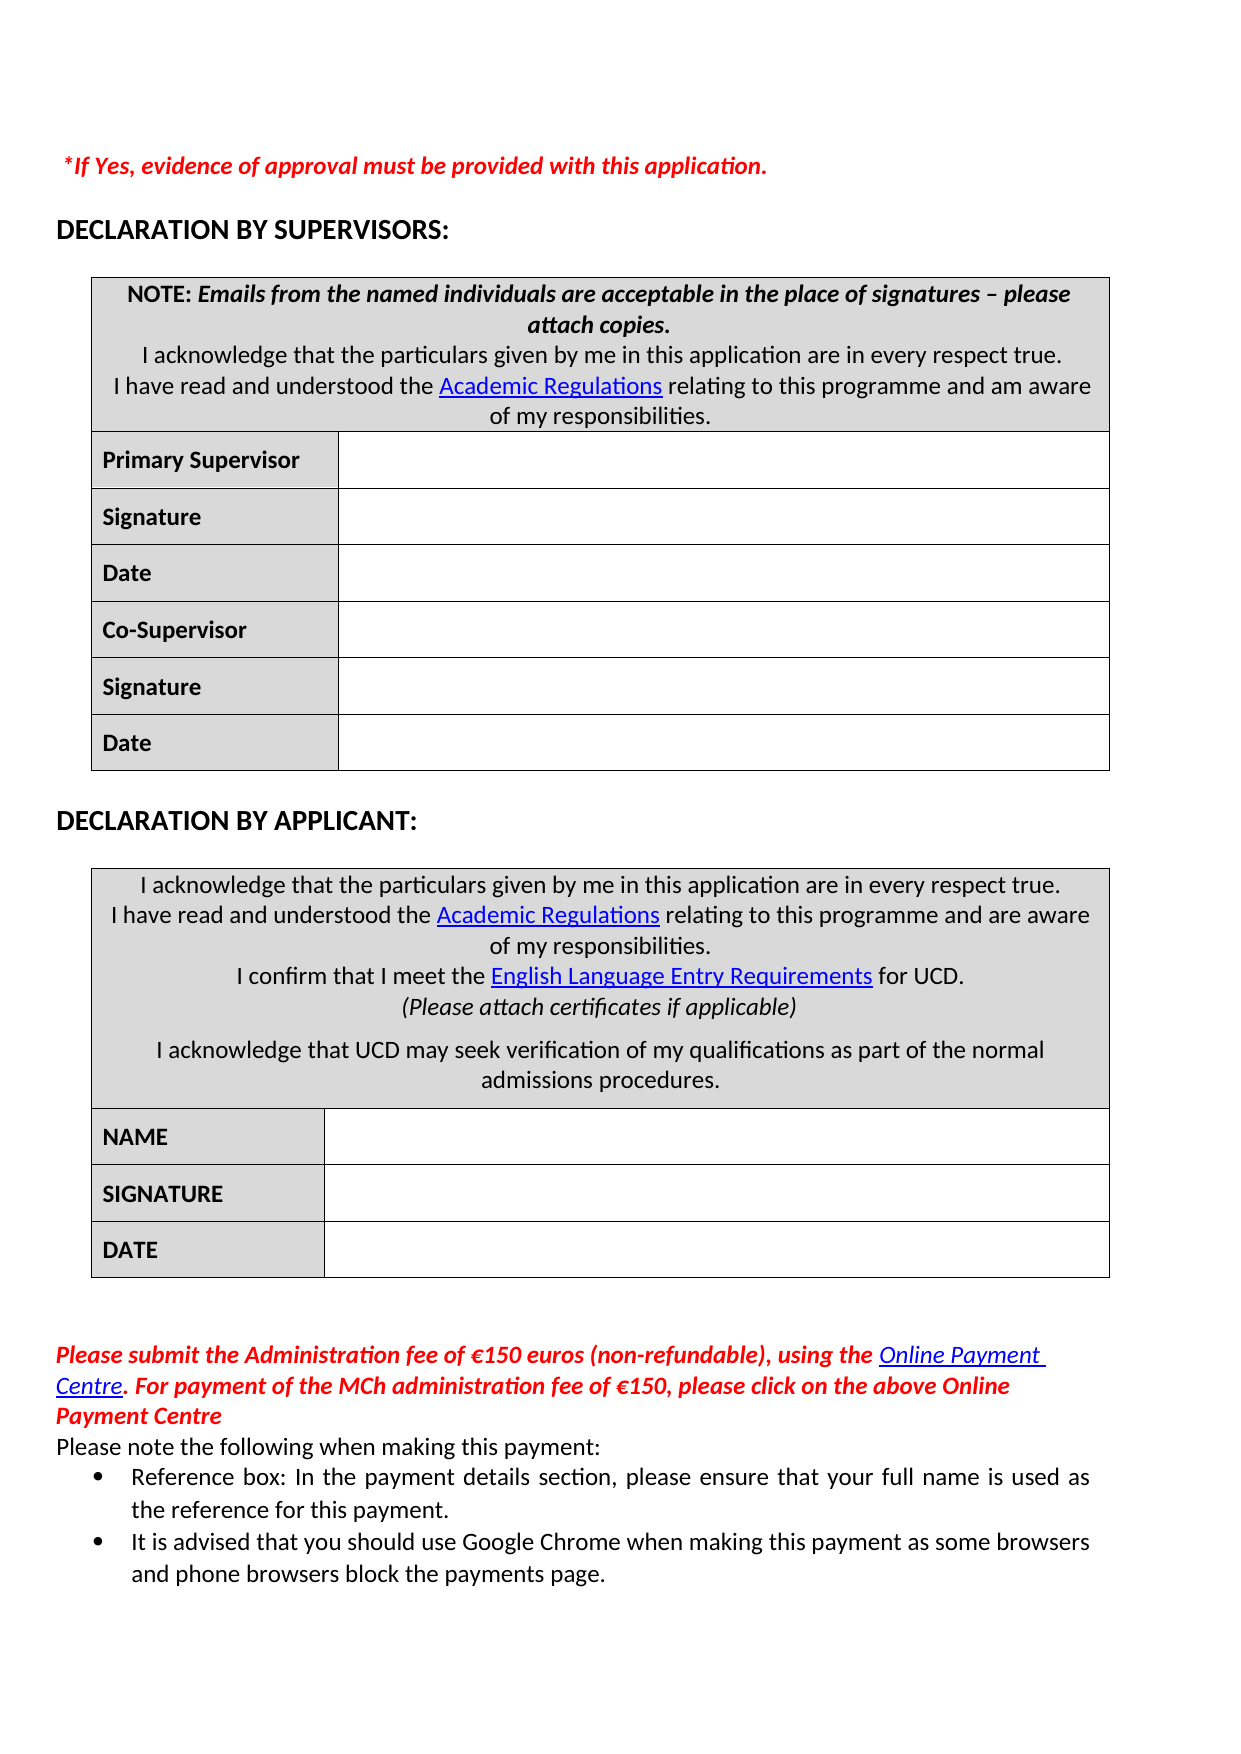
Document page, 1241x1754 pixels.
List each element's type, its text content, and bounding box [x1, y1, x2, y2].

table_cell Date [92, 545, 338, 601]
text DECLARATION BY APPLICANT: [56, 802, 1090, 837]
table_cell [339, 715, 1109, 770]
list Reference box: In the payment details section, please ensure that your full name is used as the reference for this payment. [94, 1461, 1090, 1524]
table_cell [339, 602, 1109, 657]
table_cell DATE [92, 1222, 324, 1277]
table_cell Co-Supervisor [92, 602, 338, 657]
table_cell [325, 1222, 1109, 1277]
table_cell Date [92, 715, 338, 770]
table_cell [325, 1165, 1109, 1221]
table_cell SIGNATURE [92, 1165, 324, 1221]
table_cell [339, 545, 1109, 601]
table_cell [325, 1109, 1109, 1164]
table_cell Signature [92, 489, 338, 544]
table_cell [339, 489, 1109, 544]
list It is advised that you should use Google Chrome when making this payment as some browsers and phone browsers block the payments page. [94, 1526, 1090, 1589]
table_cell Signature [92, 658, 338, 714]
text *If Yes, evidence of approval must be provided with this application. [61, 150, 1090, 181]
table_header NOTE: Emails from the named individuals are acceptable in the place of signatures – please attach copies. I acknowledge that the particulars given by me in this application are in every respect true. I have read and understood the Academic Regulations relating to this programme and am aware of my responsibilities. [92, 278, 1109, 431]
table_cell [339, 658, 1109, 714]
table_cell Primary Supervisor [92, 432, 338, 487]
table_cell [339, 432, 1109, 487]
text DECLARATION BY SUPERVISORS: [56, 211, 1090, 247]
text Please submit the Administration fee of €150 euros (non-refundable), using the Online Payment Centre. For payment of the MCh administration fee of €150, please click on the above Online Payment Centre [56, 1339, 1090, 1431]
table_header I acknowledge that the particulars given by me in this application are in every respect true. I have read and understood the Academic Regulations relating to this programme and are aware of my responsibilities. I confirm that I meet the English Language Entry Requirements for UCD. (Please attach certificates if applicable) I acknowledge that UCD may seek verification of my qualifications as part of the normal admissions procedures. [92, 869, 1109, 1108]
text Please note the following when making this payment: [56, 1431, 1090, 1461]
table_cell NAME [92, 1109, 324, 1164]
